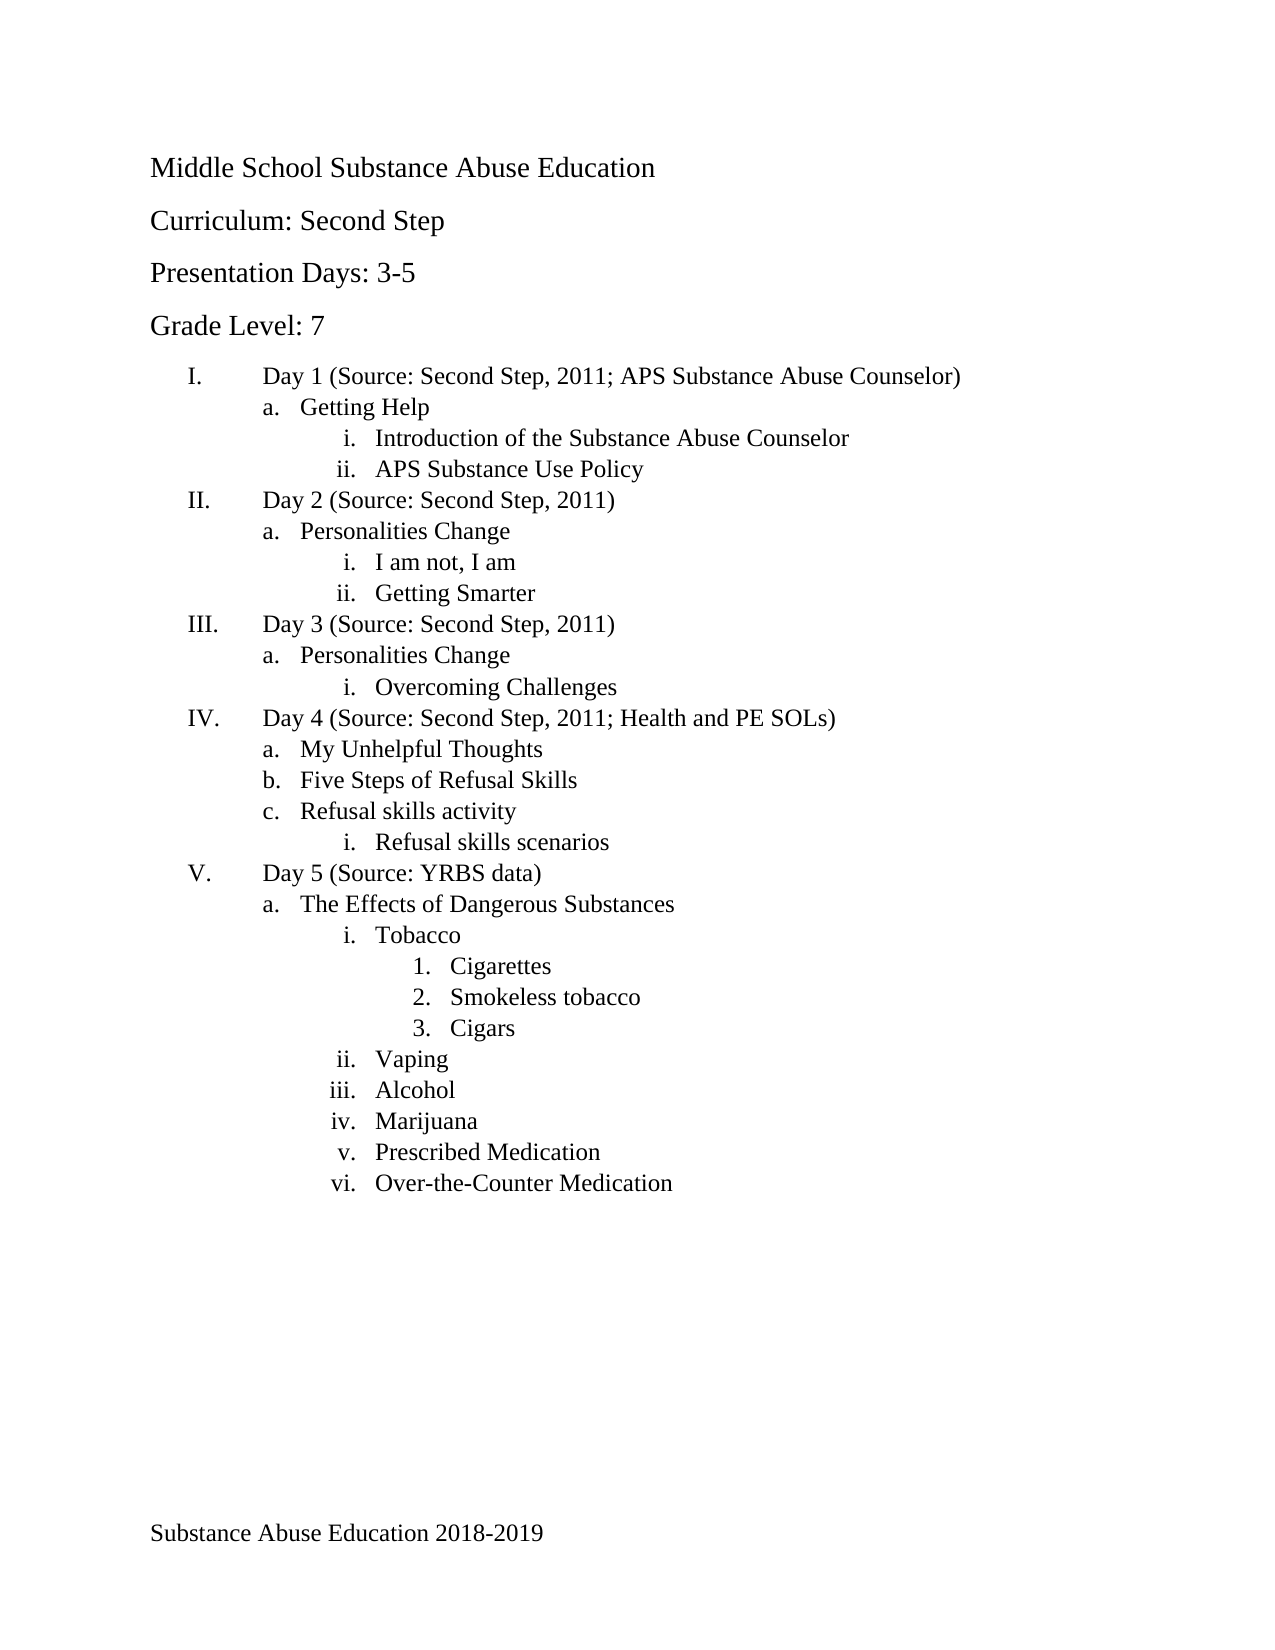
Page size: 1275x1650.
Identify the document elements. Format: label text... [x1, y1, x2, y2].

list Cigarettes [412, 951, 1125, 980]
list I am not, I am [356, 547, 1125, 576]
list Refusal skills activity [262, 796, 1125, 824]
list Introduction of the Substance Abuse Counselor [356, 423, 1125, 452]
list APS Substance Use Policy [356, 454, 1125, 483]
list Vaping [356, 1044, 1125, 1073]
list Prescribed Medication [356, 1137, 1125, 1166]
list Day 4 (Source: Second Step, 2011; Health and PE SOLs) [187, 703, 1125, 731]
text Curriculum: Second Step [150, 203, 1125, 236]
list Cigars [412, 1013, 1125, 1042]
list Refusal skills scenarios [356, 827, 1125, 856]
list Personalities Change [262, 516, 1125, 545]
list Tobacco [356, 920, 1125, 949]
list Marijuana [356, 1106, 1125, 1135]
list Getting Smarter [356, 578, 1125, 607]
list My Unhelpful Thoughts [262, 734, 1125, 762]
list Overcoming Challenges [356, 672, 1125, 700]
list The Effects of Dangerous Substances [262, 889, 1125, 918]
text Presentation Days: 3-5 [150, 256, 1125, 289]
list Over-the-Counter Medication [356, 1168, 1125, 1197]
text Grade Level: 7 [150, 308, 1125, 342]
list Day 3 (Source: Second Step, 2011) [187, 609, 1125, 638]
list Day 2 (Source: Second Step, 2011) [187, 485, 1125, 514]
list Five Steps of Refusal Skills [262, 765, 1125, 793]
list Personalities Change [262, 641, 1125, 669]
list Getting Help [262, 392, 1125, 421]
list Alcohol [356, 1075, 1125, 1104]
text Middle School Substance Abuse Education [150, 150, 1125, 183]
list Day 5 (Source: YRBS data) [187, 858, 1125, 887]
list Day 1 (Source: Second Step, 2011; APS Substance Abuse Counselor) [187, 361, 1125, 390]
list Smokeless tobacco [412, 982, 1125, 1011]
